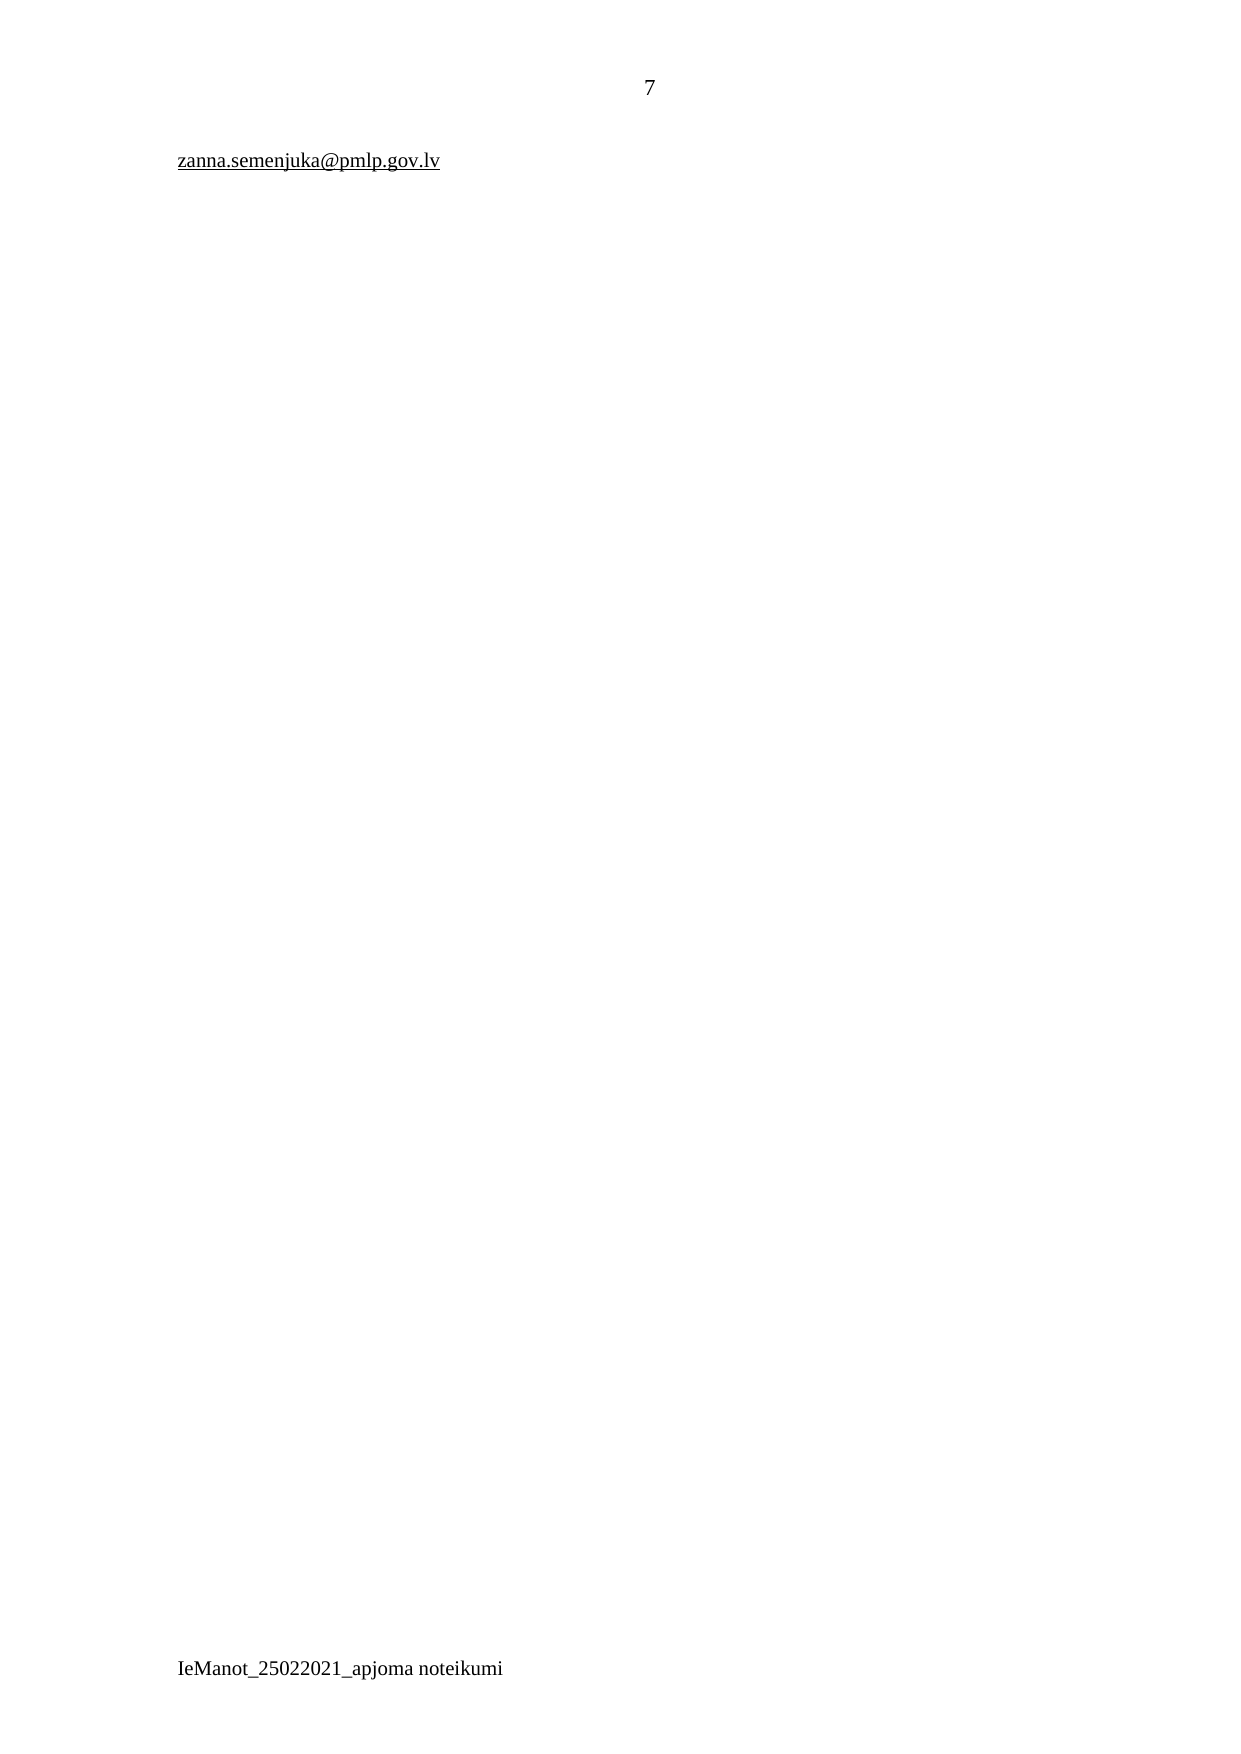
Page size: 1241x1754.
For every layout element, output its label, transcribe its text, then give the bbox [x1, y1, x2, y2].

text zanna.semenjuka@pmlp.gov.lv [177, 148, 1122, 172]
